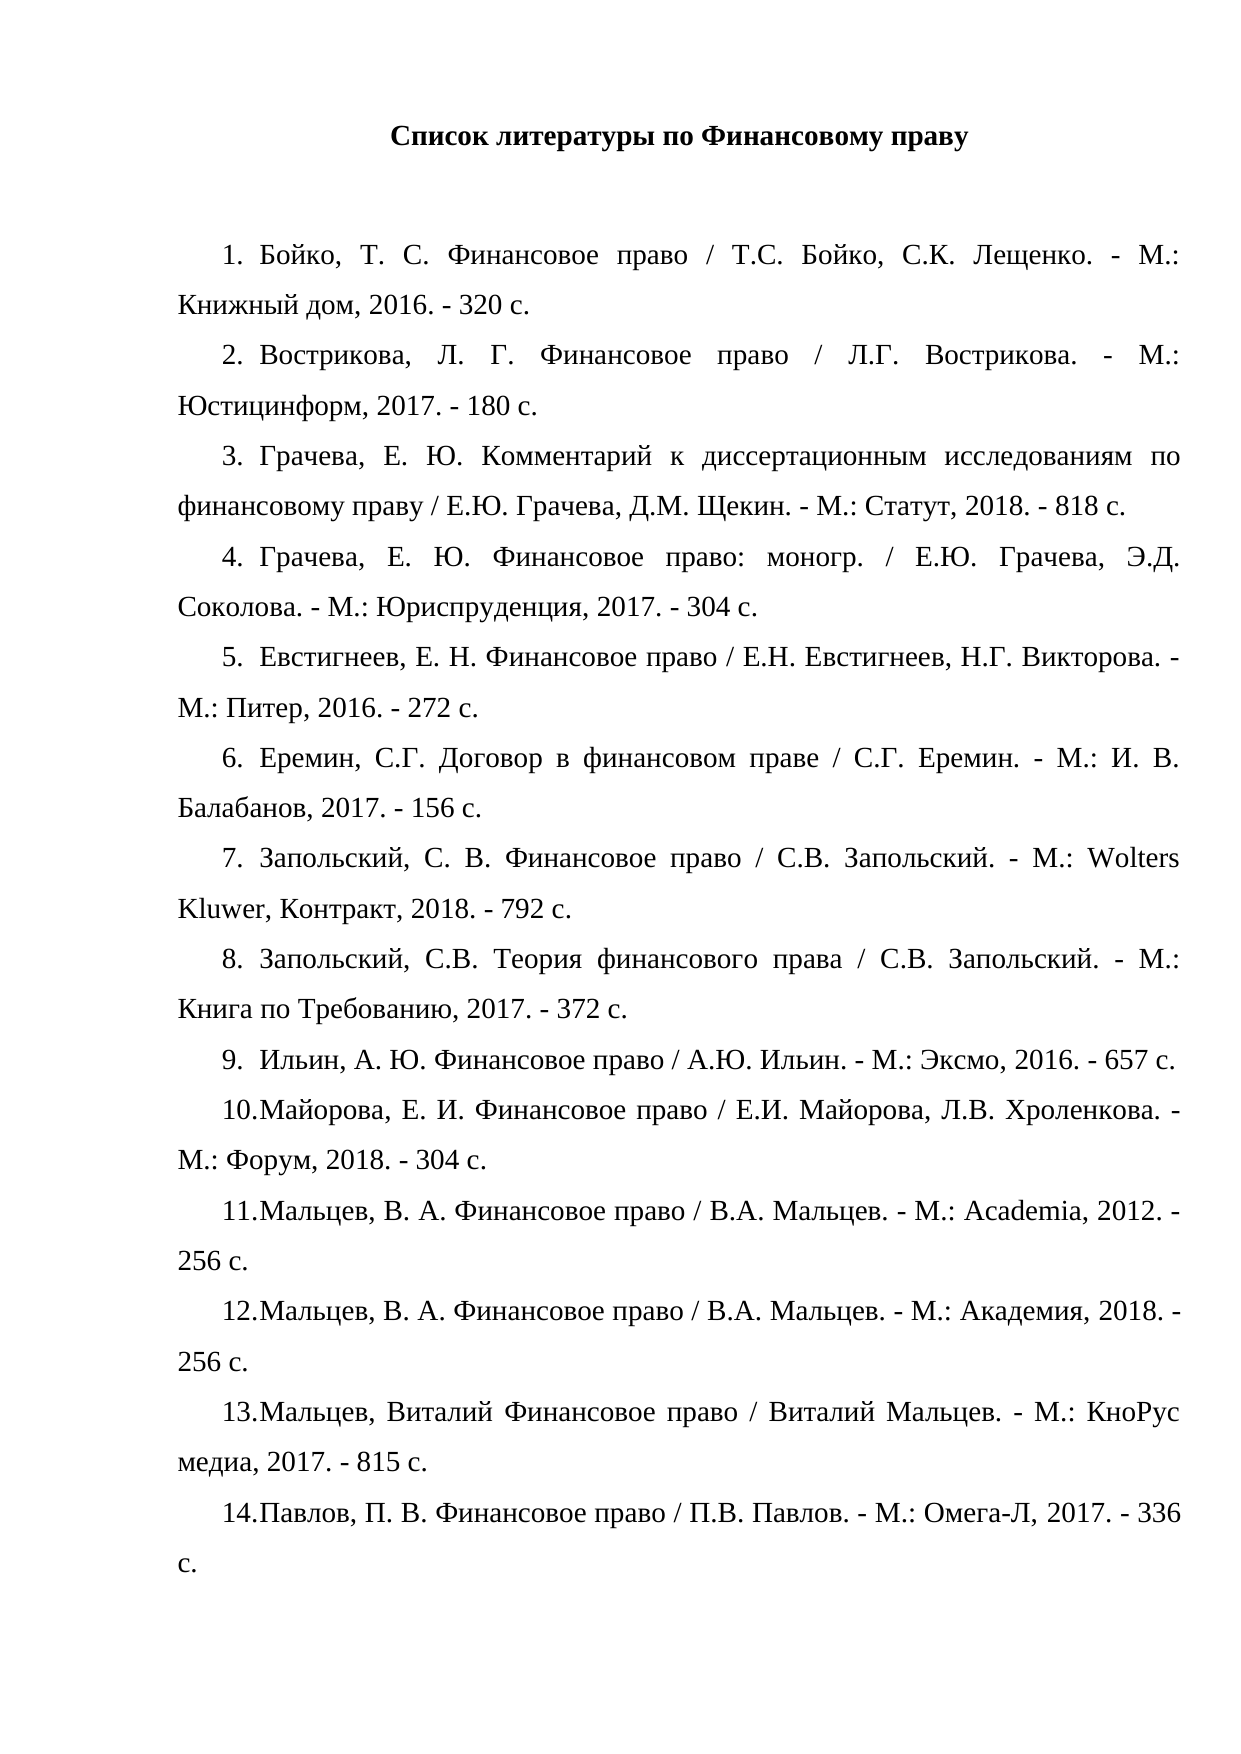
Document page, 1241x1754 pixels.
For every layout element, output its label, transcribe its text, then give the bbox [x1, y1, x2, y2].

text Список литературы по Финансовому праву [177, 118, 1181, 152]
list Мальцев, В. А. Финансовое право / В.А. Мальцев. - М.: Академия, 2018. - 256 c. [177, 1293, 1181, 1377]
list Бойко, Т. С. Финансовое право / Т.С. Бойко, С.К. Лещенко. - М.: Книжный дом, 2016. - 320 c. [177, 237, 1181, 321]
list Грачева, Е. Ю. Комментарий к диссертационным исследованиям по финансовому праву / Е.Ю. Грачева, Д.М. Щекин. - М.: Статут, 2018. - 818 c. [177, 438, 1181, 522]
list Ильин, А. Ю. Финансовое право / А.Ю. Ильин. - М.: Эксмо, 2016. - 657 c. [177, 1042, 1181, 1075]
list Евстигнеев, Е. Н. Финансовое право / Е.Н. Евстигнеев, Н.Г. Викторова. - М.: Питер, 2016. - 272 c. [177, 639, 1181, 723]
list Вострикова, Л. Г. Финансовое право / Л.Г. Вострикова. - М.: Юстицинформ, 2017. - 180 c. [177, 337, 1181, 421]
list Мальцев, Виталий Финансовое право / Виталий Мальцев. - М.: КноРус медиа, 2017. - 815 c. [177, 1394, 1181, 1478]
list Запольский, С.В. Теория финансового права / С.В. Запольский. - М.: Книга по Требованию, 2017. - 372 c. [177, 941, 1181, 1025]
list Запольский, С. В. Финансовое право / С.В. Запольский. - М.: Wolters Kluwer, Контракт, 2018. - 792 c. [177, 841, 1181, 924]
list Павлов, П. В. Финансовое право / П.В. Павлов. - М.: Омега-Л, 2017. - 336 c. [177, 1495, 1181, 1578]
list Майорова, Е. И. Финансовое право / Е.И. Майорова, Л.В. Хроленкова. - М.: Форум, 2018. - 304 c. [177, 1092, 1181, 1176]
list Грачева, Е. Ю. Финансовое право: моногр. / Е.Ю. Грачева, Э.Д. Соколова. - М.: Юриспруденция, 2017. - 304 c. [177, 539, 1181, 623]
list Еремин, С.Г. Договор в финансовом праве / С.Г. Еремин. - М.: И. В. Балабанов, 2017. - 156 c. [177, 740, 1181, 824]
list Мальцев, В. А. Финансовое право / В.А. Мальцев. - М.: Academia, 2012. - 256 c. [177, 1193, 1181, 1277]
